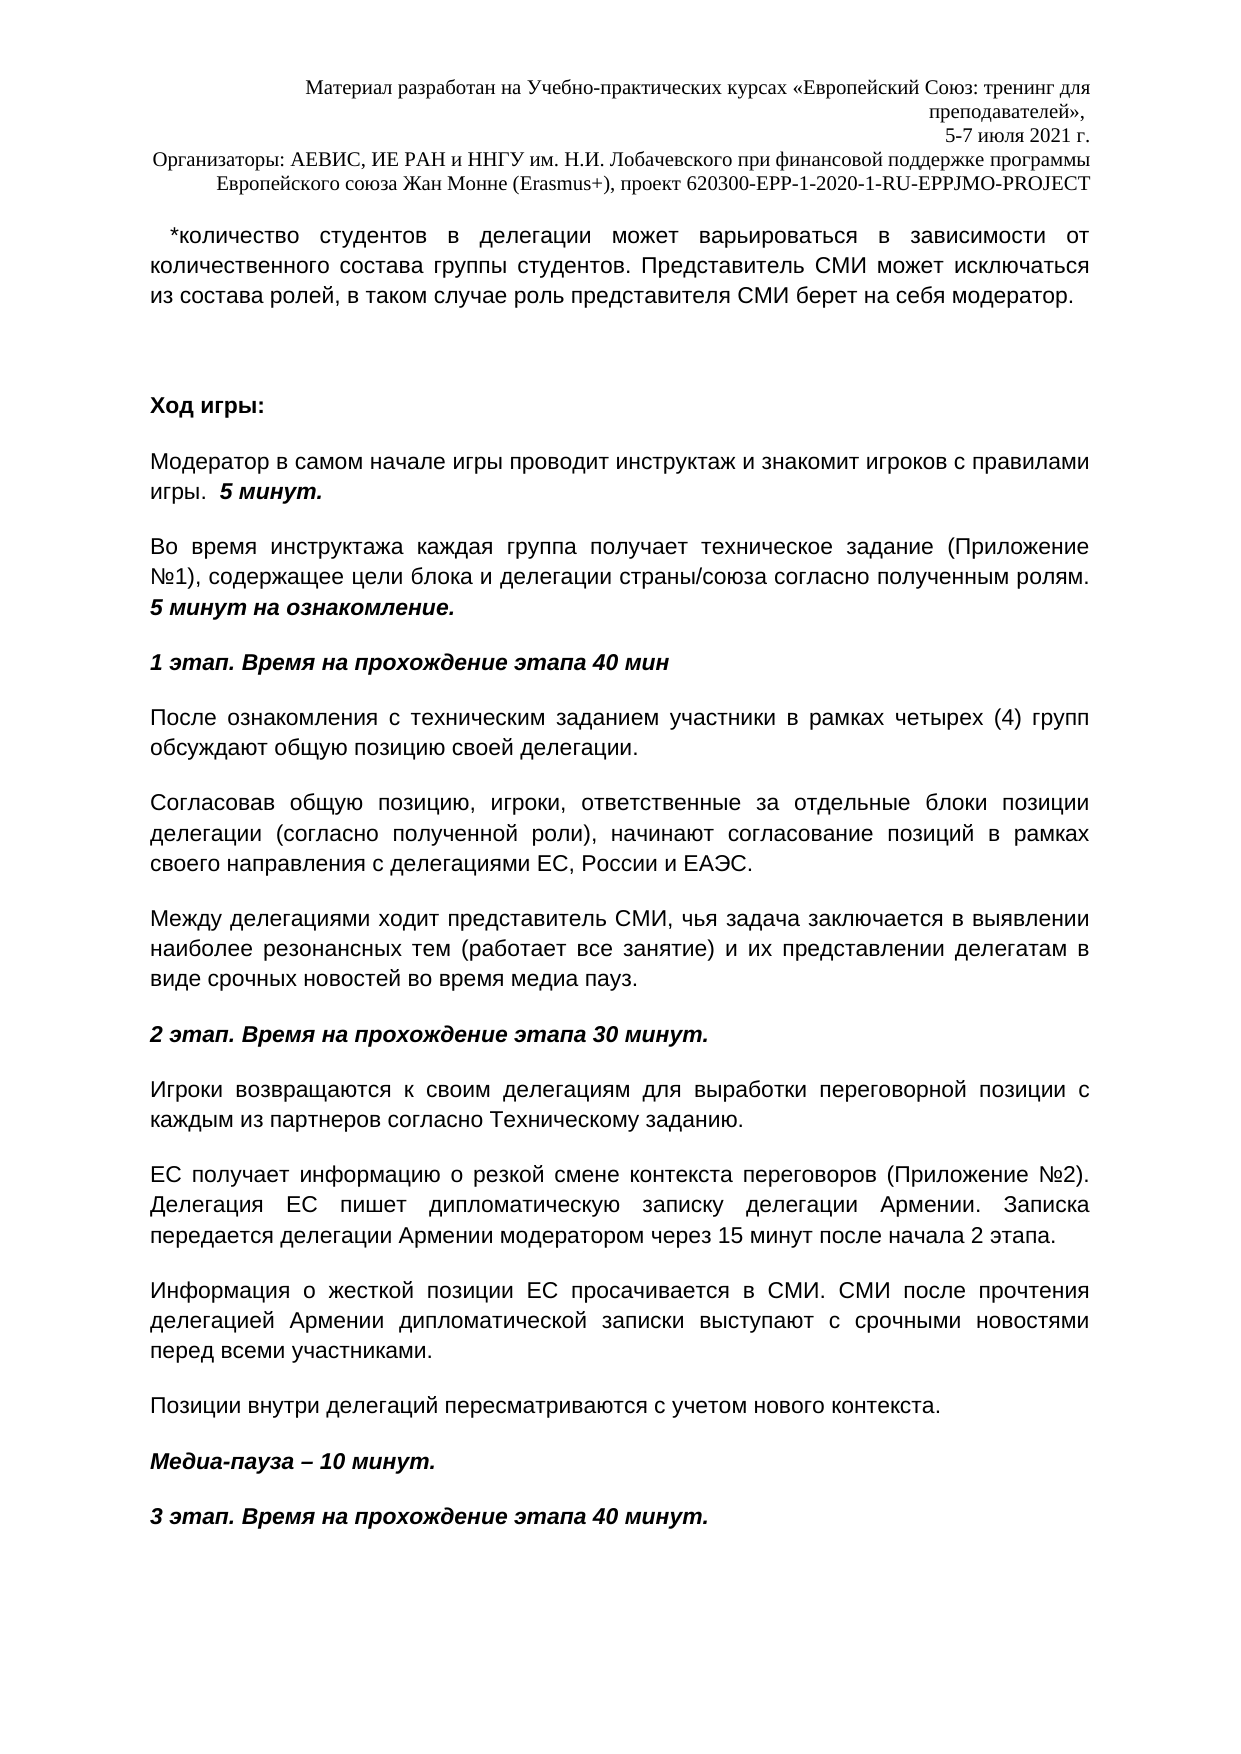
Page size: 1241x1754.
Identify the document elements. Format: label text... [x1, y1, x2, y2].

text Ход игры: [150, 392, 1090, 419]
text Модератор в самом начале игры проводит инструктаж и знакомит игроков с правилами игры. 5 минут. [150, 448, 1090, 504]
text Во время инструктажа каждая группа получает техническое задание (Приложение №1), содержащее цели блока и делегации страны/союза согласно полученным ролям. 5 минут на ознакомление. [150, 533, 1090, 620]
text После ознакомления с техническим заданием участники в рамках четырех (4) групп обсуждают общую позицию своей делегации. [150, 704, 1090, 761]
text ЕС получает информацию о резкой смене контекста переговоров (Приложение №2). Делегация ЕС пишет дипломатическую записку делегации Армении. Записка передается делегации Армении модератором через 15 минут после начала 2 этапа. [150, 1161, 1090, 1248]
text 1 этап. Время на прохождение этапа 40 мин [150, 649, 1090, 675]
text 3 этап. Время на прохождение этапа 40 минут. [150, 1503, 1090, 1529]
text Игроки возвращаются к своим делегациям для выработки переговорной позиции с каждым из партнеров согласно Техническому заданию. [150, 1076, 1090, 1132]
text Медиа-пауза – 10 минут. [150, 1448, 1090, 1474]
text Позиции внутри делегаций пересматриваются с учетом нового контекста. [150, 1392, 1090, 1419]
text *количество студентов в делегации может варьироваться в зависимости от количественного состава группы студентов. Представитель СМИ может исключаться из состава ролей, в таком случае роль представителя СМИ берет на себя модератор. [150, 222, 1090, 308]
text Согласовав общую позицию, игроки, ответственные за отдельные блоки позиции делегации (согласно полученной роли), начинают согласование позиций в рамках своего направления с делегациями ЕС, России и ЕАЭС. [150, 789, 1090, 876]
text Между делегациями ходит представитель СМИ, чья задача заключается в выявлении наиболее резонансных тем (работает все занятие) и их представлении делегатам в виде срочных новостей во время медиа пауз. [150, 905, 1090, 992]
text Информация о жесткой позиции ЕС просачивается в СМИ. СМИ после прочтения делегацией Армении дипломатической записки выступают с срочными новостями перед всеми участниками. [150, 1277, 1090, 1364]
text 2 этап. Время на прохождение этапа 30 минут. [150, 1021, 1090, 1047]
